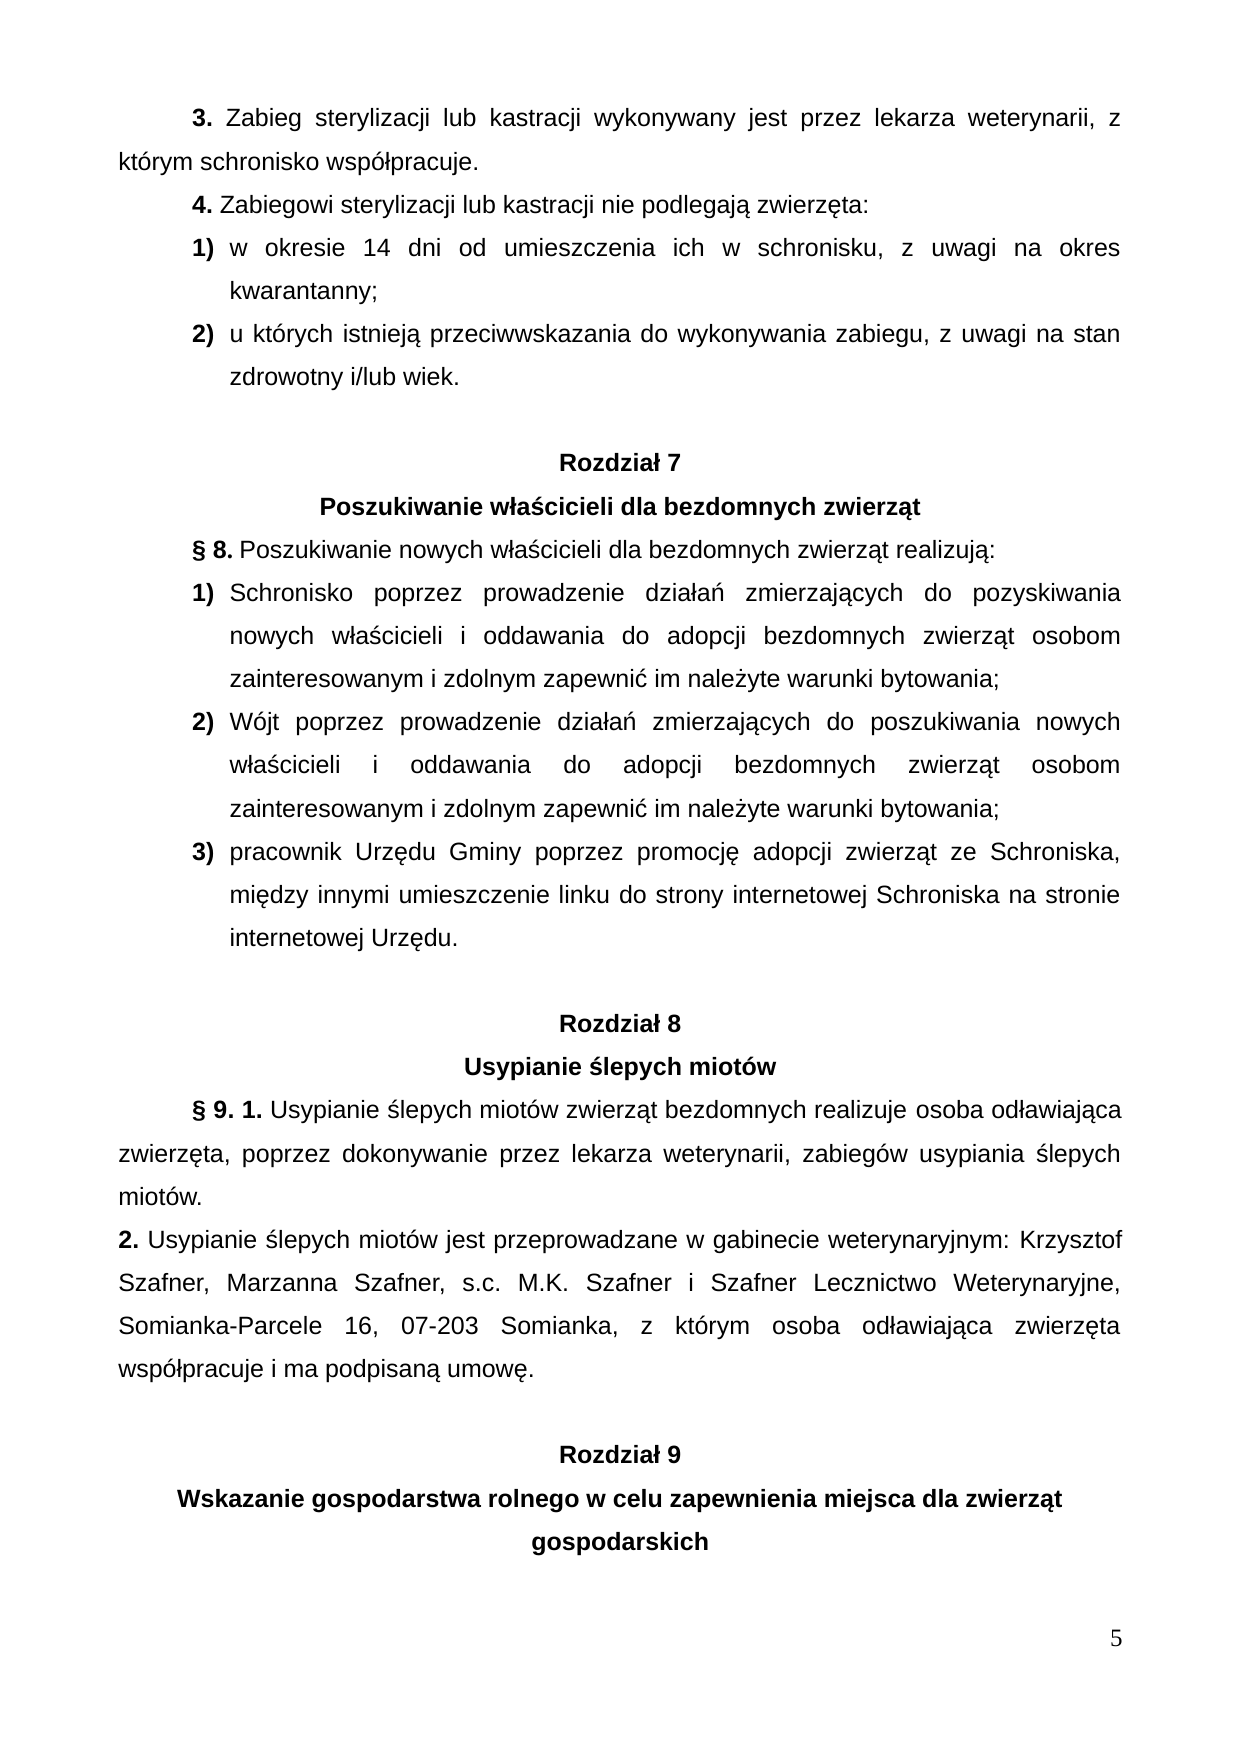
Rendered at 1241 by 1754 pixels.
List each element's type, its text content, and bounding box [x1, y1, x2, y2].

list Schronisko poprzez prowadzenie działań zmierzających do pozyskiwania nowych właścicieli i oddawania do adopcji bezdomnych zwierząt osobom zainteresowanym i zdolnym zapewnić im należyte warunki bytowania; [192, 578, 1122, 693]
text Wskazanie gospodarstwa rolnego w celu zapewnienia miejsca dla zwierząt gospodarskich [118, 1483, 1122, 1555]
list pracownik Urzędu Gminy poprzez promocję adopcji zwierząt ze Schroniska, między innymi umieszczenie linku do strony internetowej Schroniska na stronie internetowej Urzędu. [192, 837, 1122, 952]
text Poszukiwanie właścicieli dla bezdomnych zwierząt [118, 492, 1122, 520]
list u których istnieją przeciwwskazania do wykonywania zabiegu, z uwagi na stan zdrowotny i/lub wiek. [192, 319, 1122, 391]
text § 8. Poszukiwanie nowych właścicieli dla bezdomnych zwierząt realizują: [118, 535, 1122, 563]
text Rozdział 7 [118, 448, 1122, 477]
text § 9. 1. Usypianie ślepych miotów zwierząt bezdomnych realizuje osoba odławiająca zwierzęta, poprzez dokonywanie przez lekarza weterynarii, zabiegów usypiania ślepych miotów. [118, 1095, 1122, 1210]
text 2. Usypianie ślepych miotów jest przeprowadzane w gabinecie weterynaryjnym: Krzysztof Szafner, Marzanna Szafner, s.c. M.K. Szafner i Szafner Lecznictwo Weterynaryjne, Somianka-Parcele 16, 07-203 Somianka, z którym osoba odławiająca zwierzęta współpracuje i ma podpisaną umowę. [118, 1225, 1122, 1383]
text Usypianie ślepych miotów [118, 1052, 1122, 1081]
text 3. Zabieg sterylizacji lub kastracji wykonywany jest przez lekarza weterynarii, z którym schronisko współpracuje. [118, 103, 1122, 175]
list w okresie 14 dni od umieszczenia ich w schronisku, z uwagi na okres kwarantanny; [192, 233, 1122, 305]
list Wójt poprzez prowadzenie działań zmierzających do poszukiwania nowych właścicieli i oddawania do adopcji bezdomnych zwierząt osobom zainteresowanym i zdolnym zapewnić im należyte warunki bytowania; [192, 707, 1122, 822]
text Rozdział 9 [118, 1440, 1122, 1469]
text Rozdział 8 [118, 1009, 1122, 1038]
text 4. Zabiegowi sterylizacji lub kastracji nie podlegają zwierzęta: [118, 190, 1122, 218]
